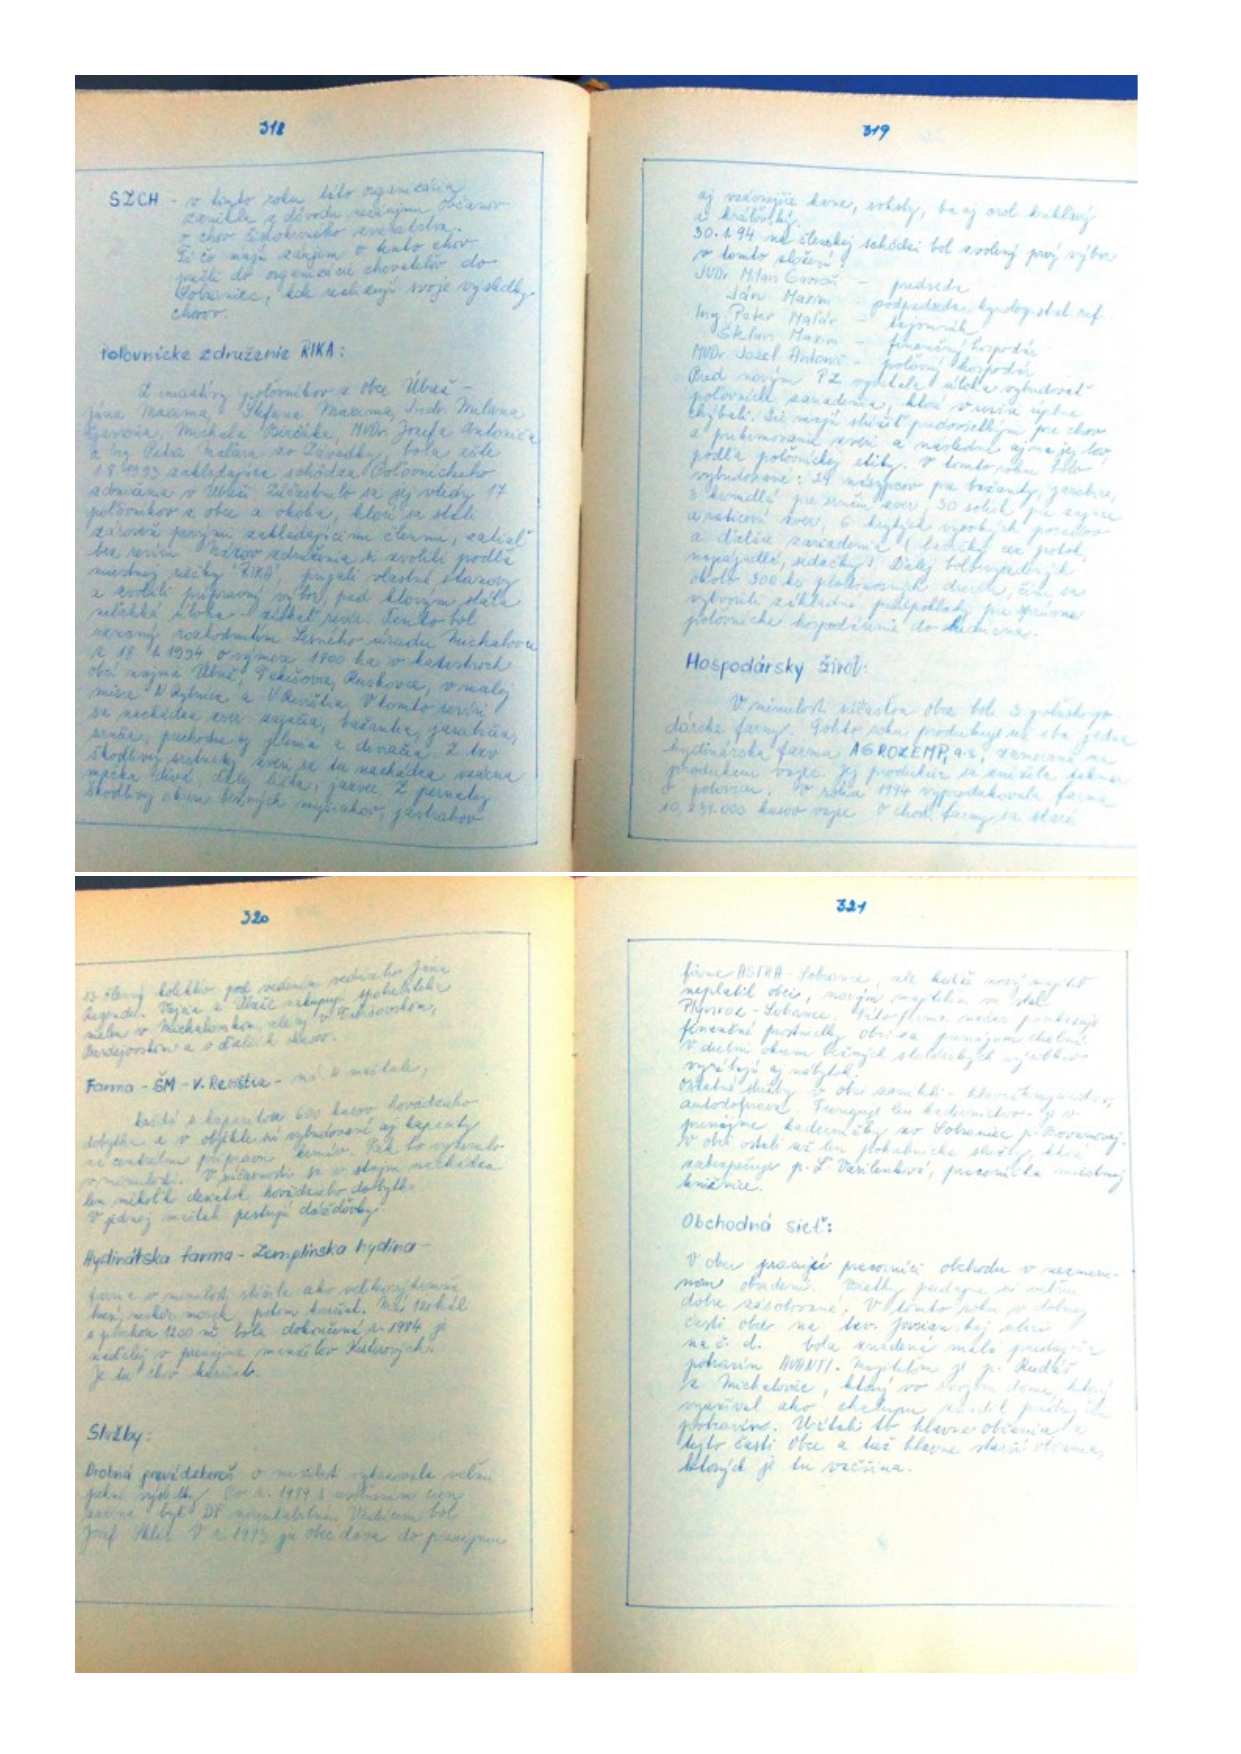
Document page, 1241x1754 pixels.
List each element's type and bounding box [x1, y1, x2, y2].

picture [75, 75, 1138, 872]
picture [75, 876, 1138, 1673]
